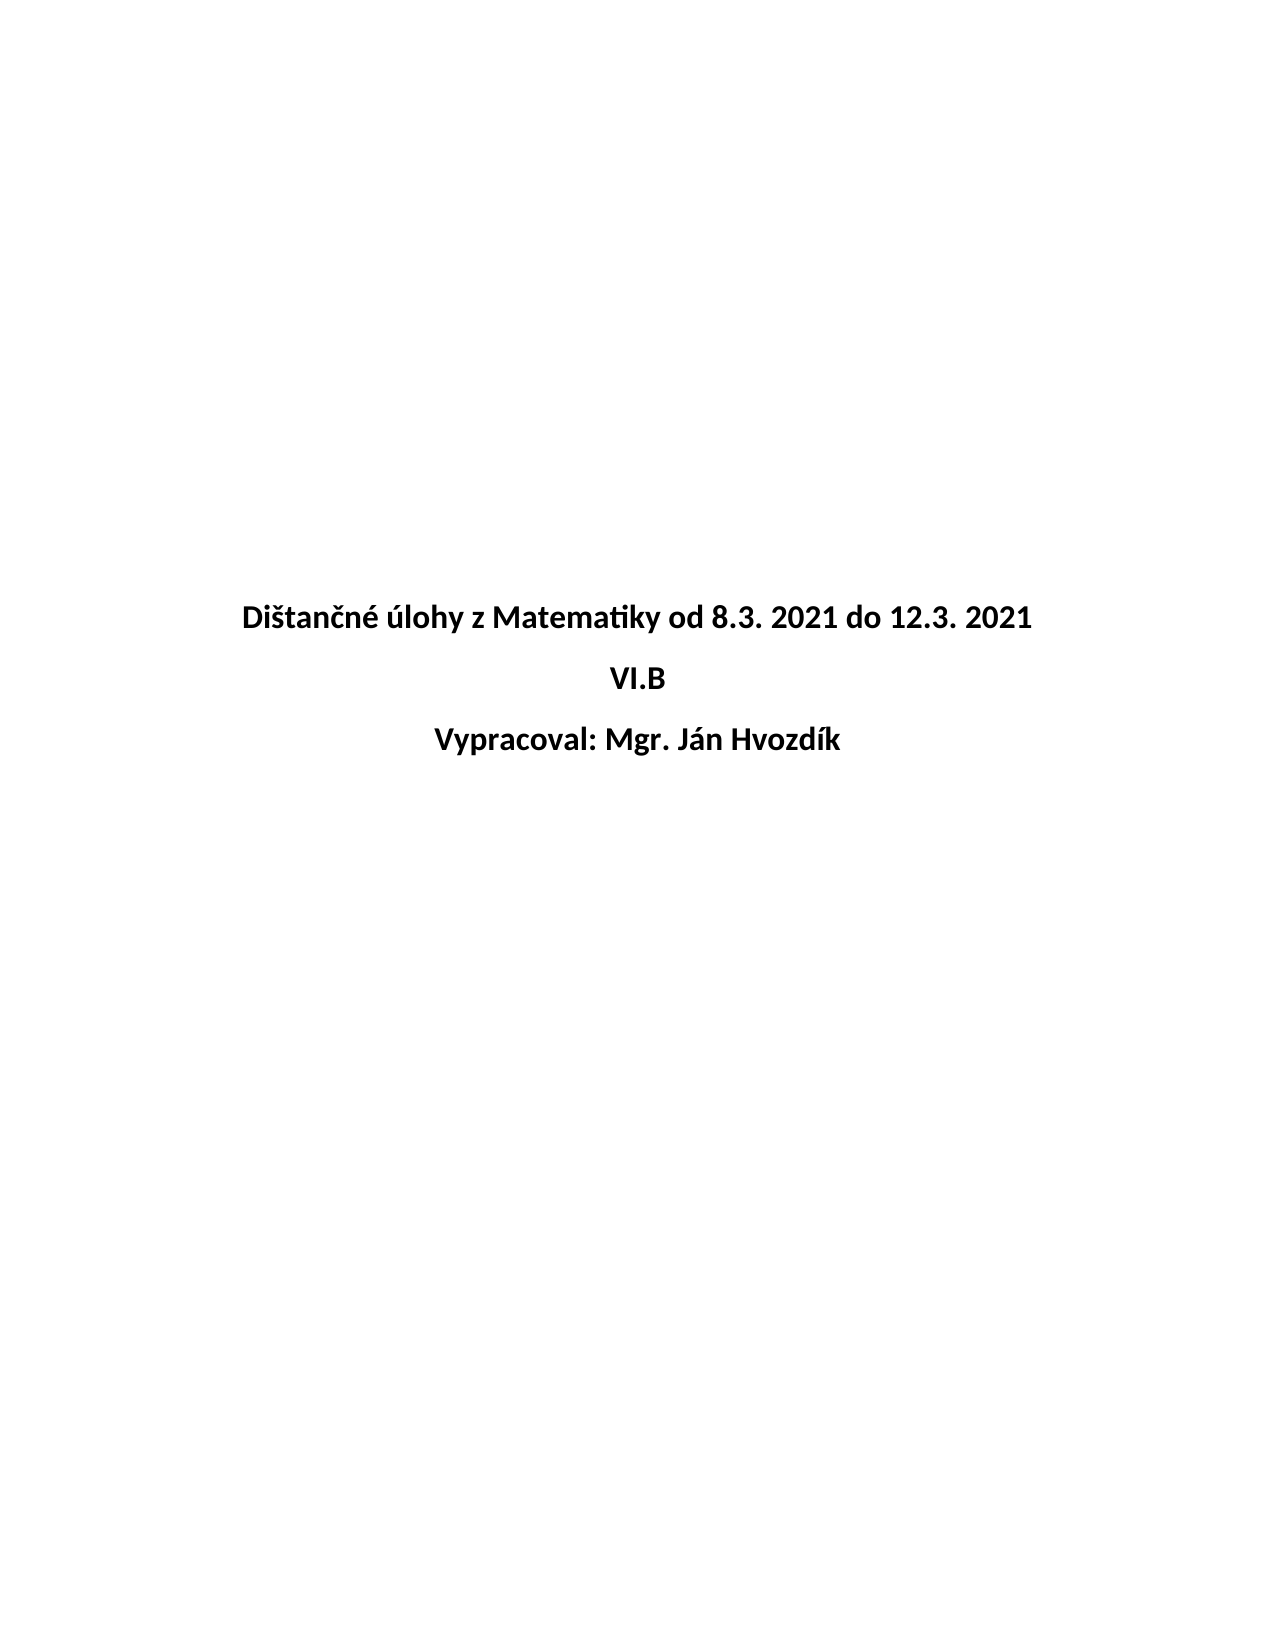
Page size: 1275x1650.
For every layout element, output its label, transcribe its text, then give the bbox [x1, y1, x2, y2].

text Dištančné úlohy z Matematiky od 8.3. 2021 do 12.3. 2021 [150, 596, 1125, 637]
text Vypracoval: Mgr. Ján Hvozdík [150, 717, 1125, 758]
text VI.B [150, 657, 1125, 698]
